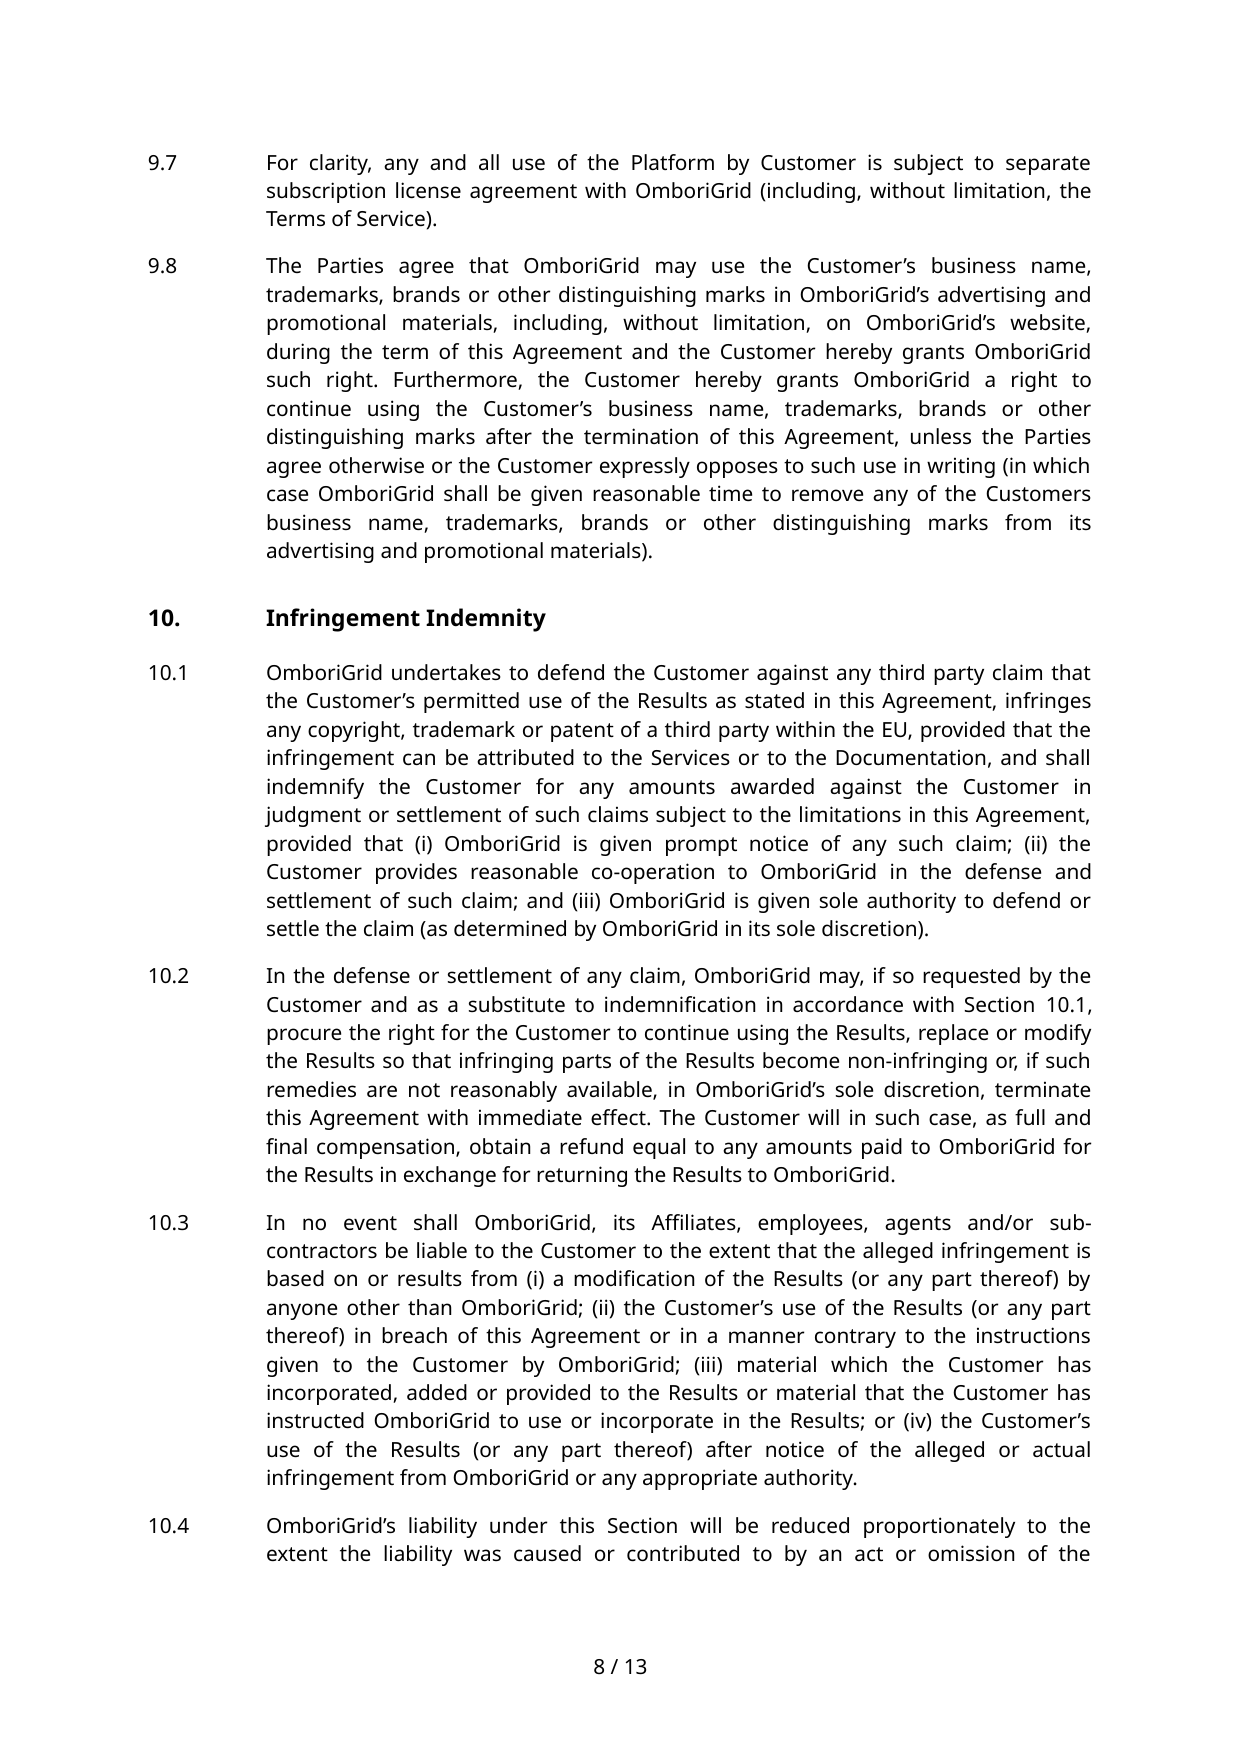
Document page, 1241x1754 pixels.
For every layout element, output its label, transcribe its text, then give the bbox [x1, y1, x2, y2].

subtitle OmboriGrid undertakes to defend the Customer against any third party claim that the Customer’s permitted use of the Results as stated in this Agreement, infringes any copyright, trademark or patent of a third party within the EU, provided that the infringement can be attributed to the Services or to the Documentation, and shall indemnify the Customer for any amounts awarded against the Customer in judgment or settlement of such claims subject to the limitations in this Agreement, provided that (i) OmboriGrid is given prompt notice of any such claim; (ii) the Customer provides reasonable co-operation to OmboriGrid in the defense and settlement of such claim; and (iii) OmboriGrid is given sole authority to defend or settle the claim (as determined by OmboriGrid in its sole discretion). [148, 658, 1093, 943]
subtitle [148, 1511, 1093, 1568]
subtitle Infringement Indemnity [148, 602, 1093, 633]
list The Parties agree that OmboriGrid may use the Customer’s business name, trademarks, brands or other distinguishing marks in OmboriGrid’s advertising and promotional materials, including, without limitation, on OmboriGrid’s website, during the term of this Agreement and the Customer hereby grants OmboriGrid such right. Furthermore, the Customer hereby grants OmboriGrid a right to continue using the Customer’s business name, trademarks, brands or other distinguishing marks after the termination of this Agreement, unless the Parties agree otherwise or the Customer expressly opposes to such use in writing (in which case OmboriGrid shall be given reasonable time to remove any of the Customers business name, trademarks, brands or other distinguishing marks from its advertising and promotional materials). [148, 252, 1093, 564]
subtitle In the defense or settlement of any claim, OmboriGrid may, if so requested by the Customer and as a substitute to indemnification in accordance with Section 10.1, procure the right for the Customer to continue using the Results, replace or modify the Results so that infringing parts of the Results become non-infringing or, if such remedies are not reasonably available, in OmboriGrid’s sole discretion, terminate this Agreement with immediate effect. The Customer will in such case, as full and final compensation, obtain a refund equal to any amounts paid to OmboriGrid for the Results in exchange for returning the Results to OmboriGrid. [148, 961, 1093, 1189]
subtitle In no event shall OmboriGrid, its Affiliates, employees, agents and/or sub-contractors be liable to the Customer to the extent that the alleged infringement is based on or results from (i) a modification of the Results (or any part thereof) by anyone other than OmboriGrid; (ii) the Customer’s use of the Results (or any part thereof) in breach of this Agreement or in a manner contrary to the instructions given to the Customer by OmboriGrid; (iii) material which the Customer has incorporated, added or provided to the Results or material that the Customer has instructed OmboriGrid to use or incorporate in the Results; or (iv) the Customer’s use of the Results (or any part thereof) after notice of the alleged or actual infringement from OmboriGrid or any appropriate authority. [148, 1208, 1093, 1492]
list For clarity, any and all use of the Platform by Customer is subject to separate subscription license agreement with OmboriGrid (including, without limitation, the Terms of Service). [148, 148, 1093, 233]
